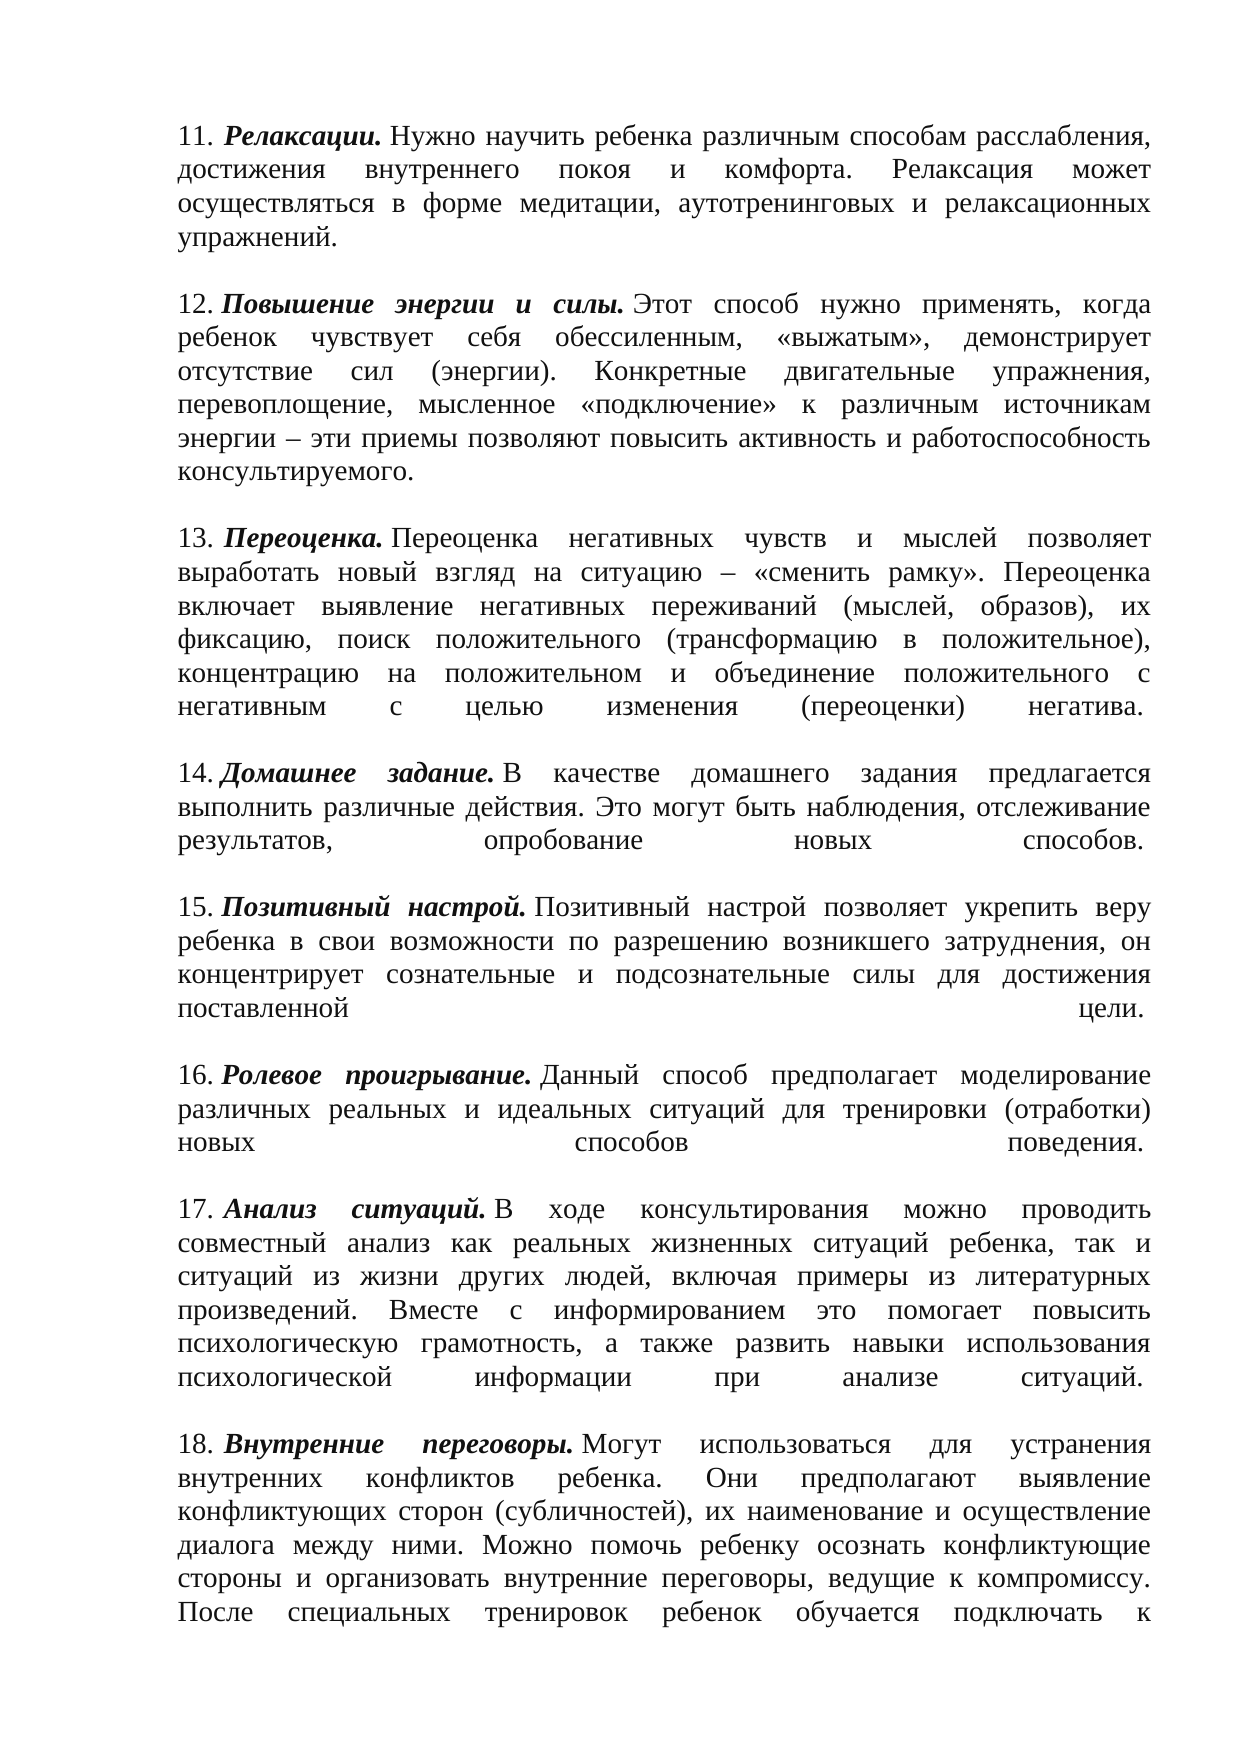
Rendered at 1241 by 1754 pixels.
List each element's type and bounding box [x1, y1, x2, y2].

text [177, 118, 1152, 1627]
